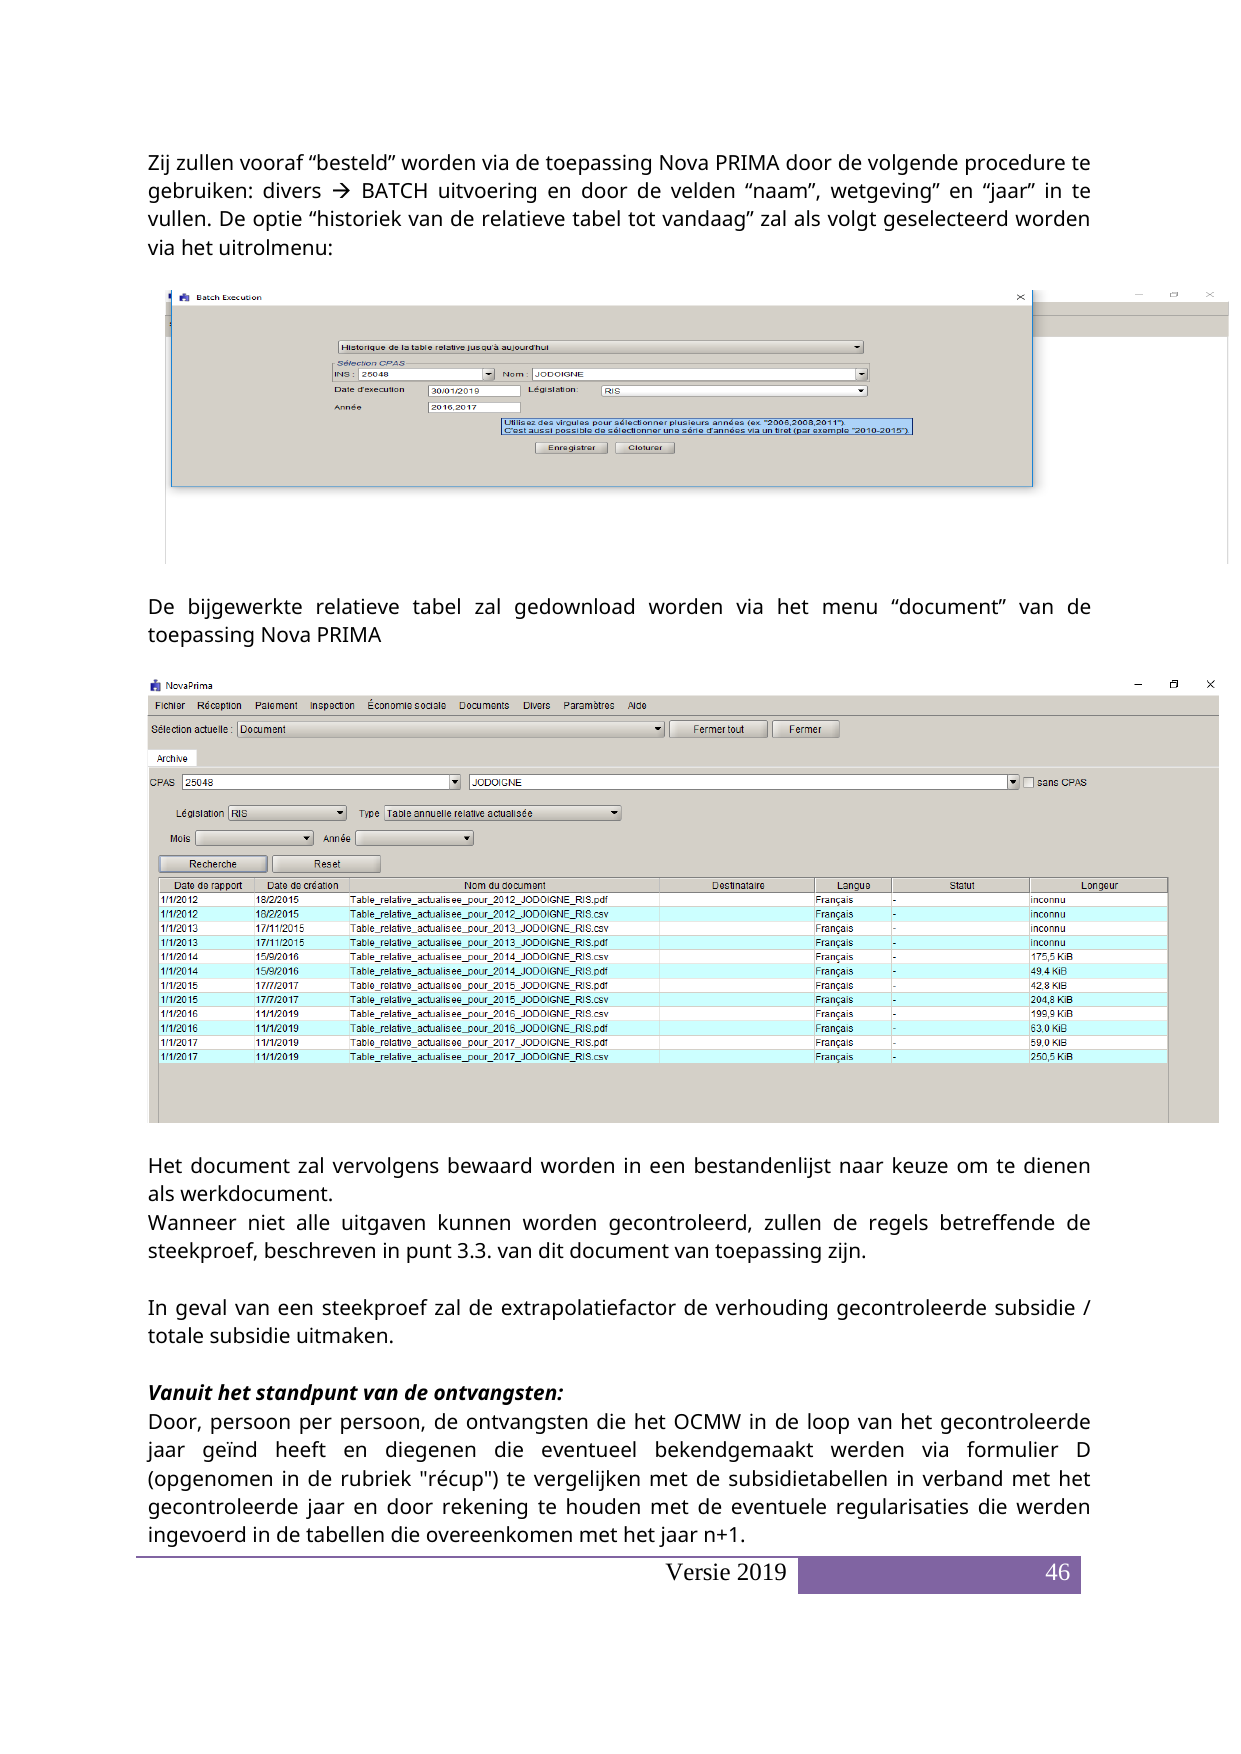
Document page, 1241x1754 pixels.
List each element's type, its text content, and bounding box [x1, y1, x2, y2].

picture [147, 677, 1219, 1123]
text Het document zal vervolgens bewaard worden in een bestandenlijst naar keuze om te dienen als werkdocument. [148, 1151, 1092, 1208]
text Vanuit het standpunt van de ontvangsten: [148, 1378, 1092, 1407]
text In geval van een steekproef zal de extrapolatiefactor de verhouding gecontroleerde subsidie / totale subsidie uitmaken. [148, 1293, 1092, 1350]
picture [165, 290, 1229, 564]
text Door, persoon per persoon, de ontvangsten die het OCMW in de loop van het gecontroleerde jaar geïnd heeft en diegenen die eventueel bekendgemaakt werden via formulier D (opgenomen in de rubriek "récup") te vergelijken met de subsidietabellen in verband met het gecontroleerde jaar en door rekening te houden met de eventuele regularisaties die werden ingevoerd in de tabellen die overeenkomen met het jaar n+1. [148, 1407, 1092, 1549]
text De bijgewerkte relatieve tabel zal gedownload worden via het menu “document” van de toepassing Nova PRIMA [148, 592, 1092, 649]
text Zij zullen vooraf “besteld” worden via de toepassing Nova PRIMA door de volgende procedure te gebruiken: divers BATCH uitvoering en door de velden “naam”, wetgeving” en “jaar” in te vullen. De optie “historiek van de relatieve tabel tot vandaag” zal als volgt geselecteerd worden via het uitrolmenu: [148, 148, 1092, 261]
text Wanneer niet alle uitgaven kunnen worden gecontroleerd, zullen de regels betreffende de steekproef, beschreven in punt 3.3. van dit document van toepassing zijn. [148, 1208, 1092, 1264]
